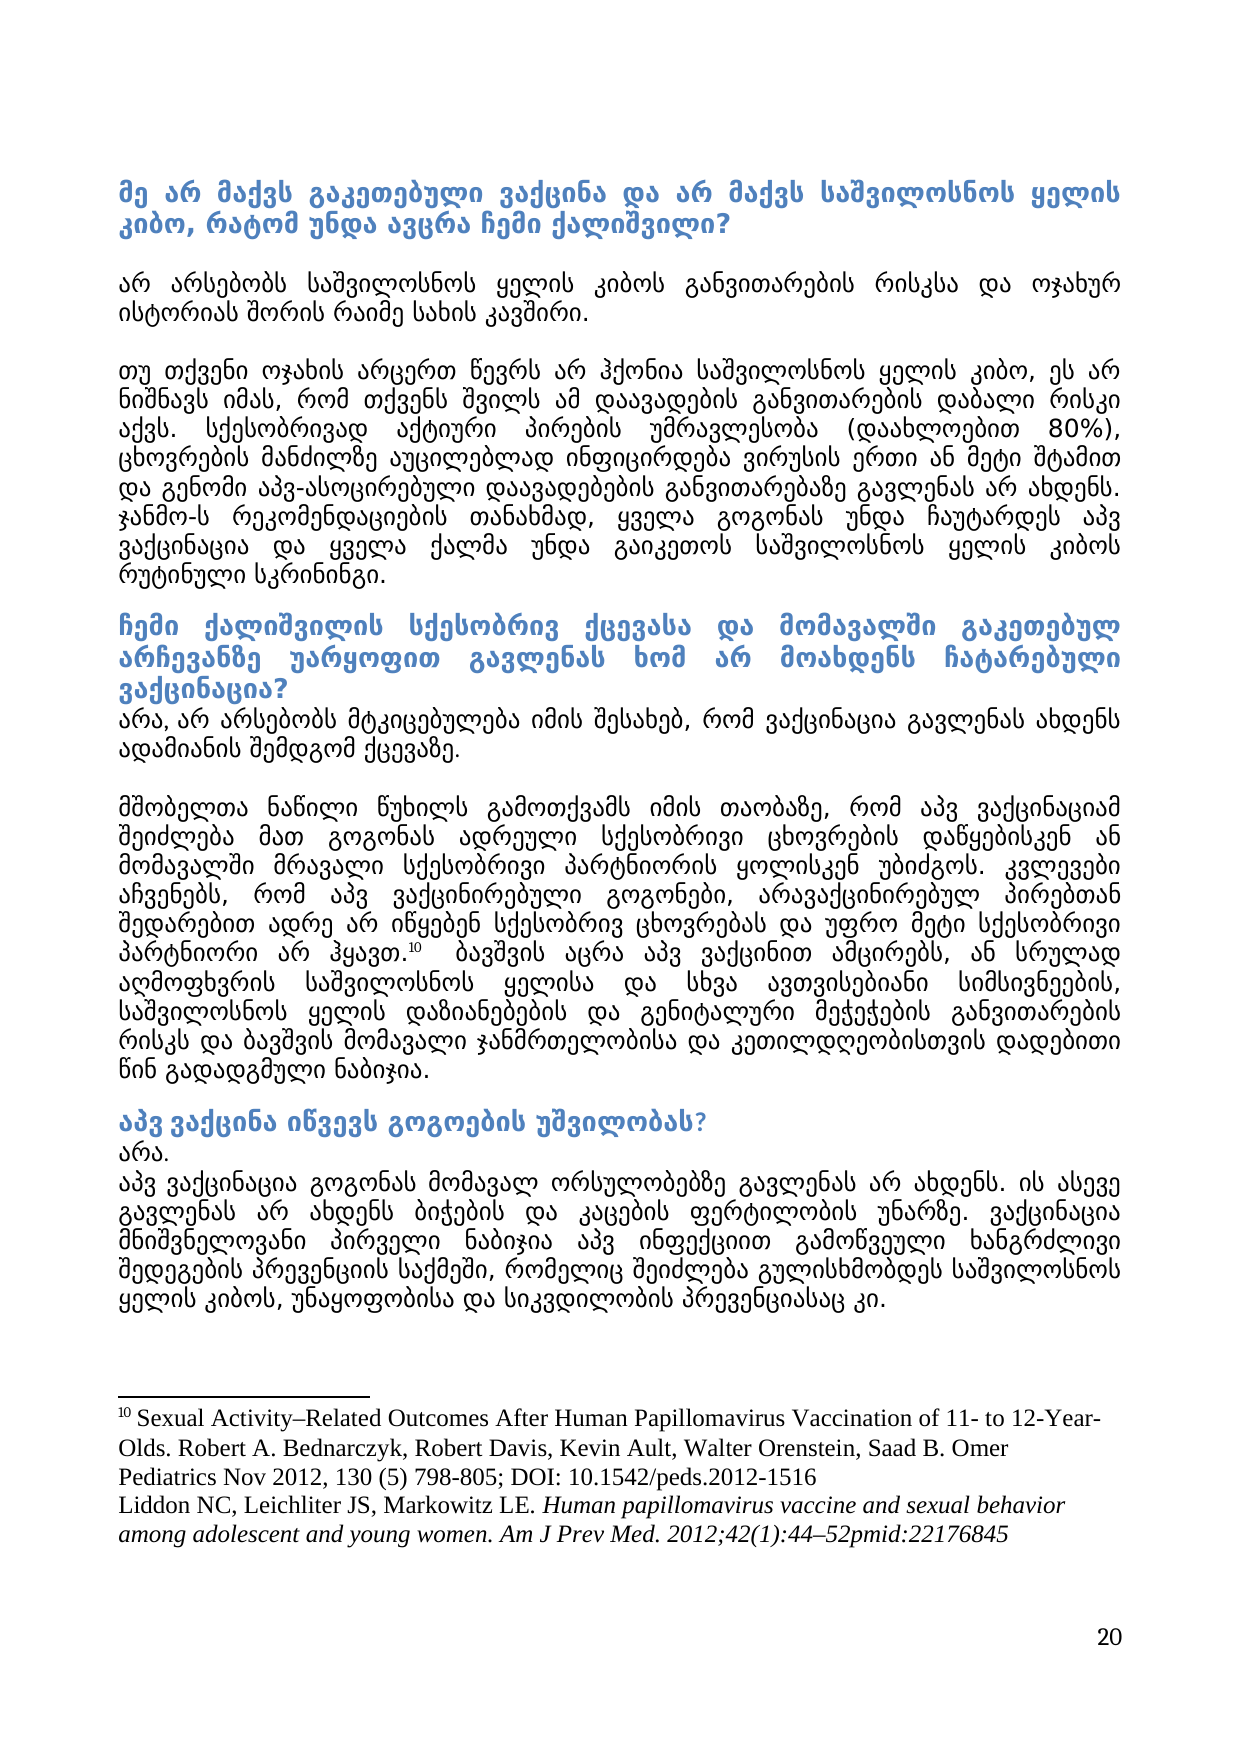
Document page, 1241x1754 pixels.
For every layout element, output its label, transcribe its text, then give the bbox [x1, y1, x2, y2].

subtitle ჩემი ქალიშვილის სქესობრივ ქცევასა და მომავალში გაკეთებულ არჩევანზე უარყოფით გავლენას ხომ არ მოახდენს ჩატარებული ვაქცინაცია? [118, 610, 1122, 705]
text არ არსებობს საშვილოსნოს ყელის კიბოს განვითარების რისკსა და ოჯახურ ისტორიას შორის რაიმე სახის კავშირი. [118, 269, 1122, 327]
text თუ თქვენი ოჯახის არცერთ წევრს არ ჰქონია საშვილოსნოს ყელის კიბო, ეს არ ნიშნავს იმას, რომ თქვენს შვილს ამ დაავადების განვითარების დაბალი რისკი აქვს. სქესობრივად აქტიური პირების უმრავლესობა (დაახლოებით 80%), ცხოვრების მანძილზე აუცილებლად ინფიცირდება ვირუსის ერთი ან მეტი შტამით და გენომი აპვ-ასოცირებული დაავადებების განვითარებაზე გავლენას არ ახდენს. ჯანმო-ს რეკომენდაციების თანახმად, ყველა გოგონას უნდა ჩაუტარდეს აპვ ვაქცინაცია და ყველა ქალმა უნდა გაიკეთოს საშვილოსნოს ყელის კიბოს რუტინული სკრინინგი. [118, 356, 1122, 589]
text არა. [118, 1138, 1122, 1168]
text მშობელთა ნაწილი წუხილს გამოთქვამს იმის თაობაზე, რომ აპვ ვაქცინაციამ შეიძლება მათ გოგონას ადრეული სქესობრივი ცხოვრების დაწყებისკენ ან მომავალში მრავალი სქესობრივი პარტნიორის ყოლისკენ უბიძგოს. კვლევები აჩვენებს, რომ აპვ ვაქცინირებული გოგონები, არავაქცინირებულ პირებთან შედარებით ადრე არ იწყებენ სქესობრივ ცხოვრებას და უფრო მეტი სქესობრივი პარტნიორი არ ჰყავთ. ბავშვის აცრა აპვ ვაქცინით ამცირებს, ან სრულად აღმოფხვრის საშვილოსნოს ყელისა და სხვა ავთვისებიანი სიმსივნეების, საშვილოსნოს ყელის დაზიანებების და გენიტალური მეჭეჭების განვითარების რისკს და ბავშვის მომავალი ჯანმრთელობისა და კეთილდღეობისთვის დადებითი წინ გადადგმული ნაბიჯია. [118, 793, 1122, 1085]
subtitle აპვ ვაქცინა იწვევს გოგოების უშვილობას? [118, 1106, 1122, 1138]
text აპვ ვაქცინაცია გოგონას მომავალ ორსულობებზე გავლენას არ ახდენს. ის ასევე გავლენას არ ახდენს ბიჭების და კაცების ფერტილობის უნარზე. ვაქცინაცია მნიშვნელოვანი პირველი ნაბიჯია აპვ ინფექციით გამოწვეული ხანგრძლივი შედეგების პრევენციის საქმეში, რომელიც შეიძლება გულისხმობდეს საშვილოსნოს ყელის კიბოს, უნაყოფობისა და სიკვდილობის პრევენციასაც კი. [118, 1168, 1122, 1314]
text არა, არ არსებობს მტკიცებულება იმის შესახებ, რომ ვაქცინაცია გავლენას ახდენს ადამიანის შემდგომ ქცევაზე. [118, 705, 1122, 764]
subtitle მე არ მაქვს გაკეთებული ვაქცინა და არ მაქვს საშვილოსნოს ყელის კიბო, რატომ უნდა ავცრა ჩემი ქალიშვილი? [118, 177, 1122, 240]
